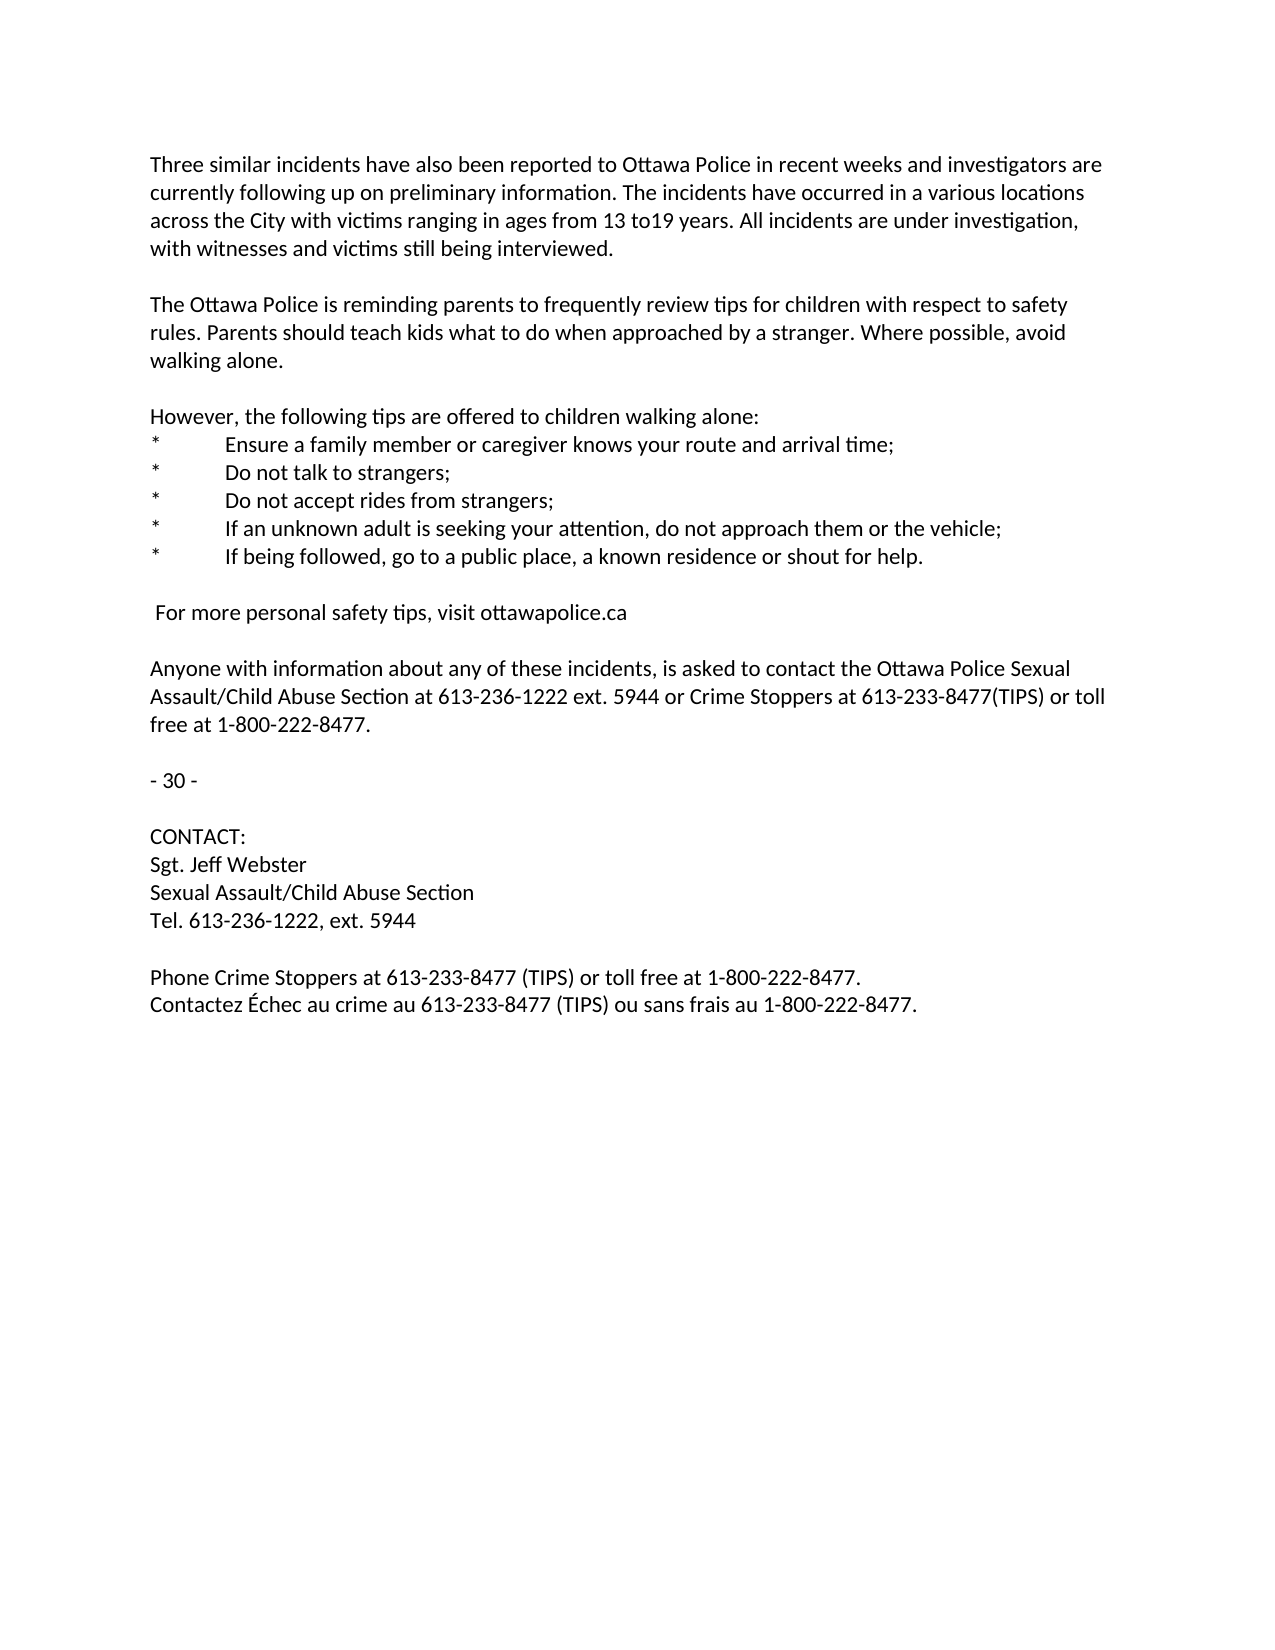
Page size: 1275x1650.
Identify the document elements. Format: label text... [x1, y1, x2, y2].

text Sgt. Jeff Webster [150, 851, 1125, 878]
text Anyone with information about any of these incidents, is asked to contact the Ottawa Police Sexual Assault/Child Abuse Section at 613-236-1222 ext. 5944 or Crime Stoppers at 613-233-8477(TIPS) or toll free at 1-800-222-8477. [150, 654, 1125, 738]
text * If being followed, go to a public place, a known residence or shout for help. [150, 542, 1125, 570]
text * Do not talk to strangers; [150, 458, 1125, 486]
text * Ensure a family member or caregiver knows your route and arrival time; [150, 430, 1125, 458]
text The Ottawa Police is reminding parents to frequently review tips for children with respect to safety rules. Parents should teach kids what to do when approached by a stranger. Where possible, avoid walking alone. [150, 290, 1125, 374]
text Three similar incidents have also been reported to Ottawa Police in recent weeks and investigators are currently following up on preliminary information. The incidents have occurred in a various locations across the City with victims ranging in ages from 13 to19 years. All incidents are under investigation, with witnesses and victims still being interviewed. [150, 150, 1125, 262]
text CONTACT: [150, 822, 1125, 851]
text - 30 - [150, 766, 1125, 794]
text However, the following tips are offered to children walking alone: [150, 402, 1125, 430]
text Phone Crime Stoppers at 613-233-8477 (TIPS) or toll free at 1-800-222-8477. [150, 963, 1125, 991]
text Sexual Assault/Child Abuse Section [150, 878, 1125, 907]
text For more personal safety tips, visit ottawapolice.ca [150, 598, 1125, 626]
text Tel. 613-236-1222, ext. 5944 [150, 907, 1125, 934]
text Contactez Échec au crime au 613-233-8477 (TIPS) ou sans frais au 1-800-222-8477. [150, 991, 1125, 1019]
text * Do not accept rides from strangers; [150, 486, 1125, 514]
text * If an unknown adult is seeking your attention, do not approach them or the vehicle; [150, 514, 1125, 542]
